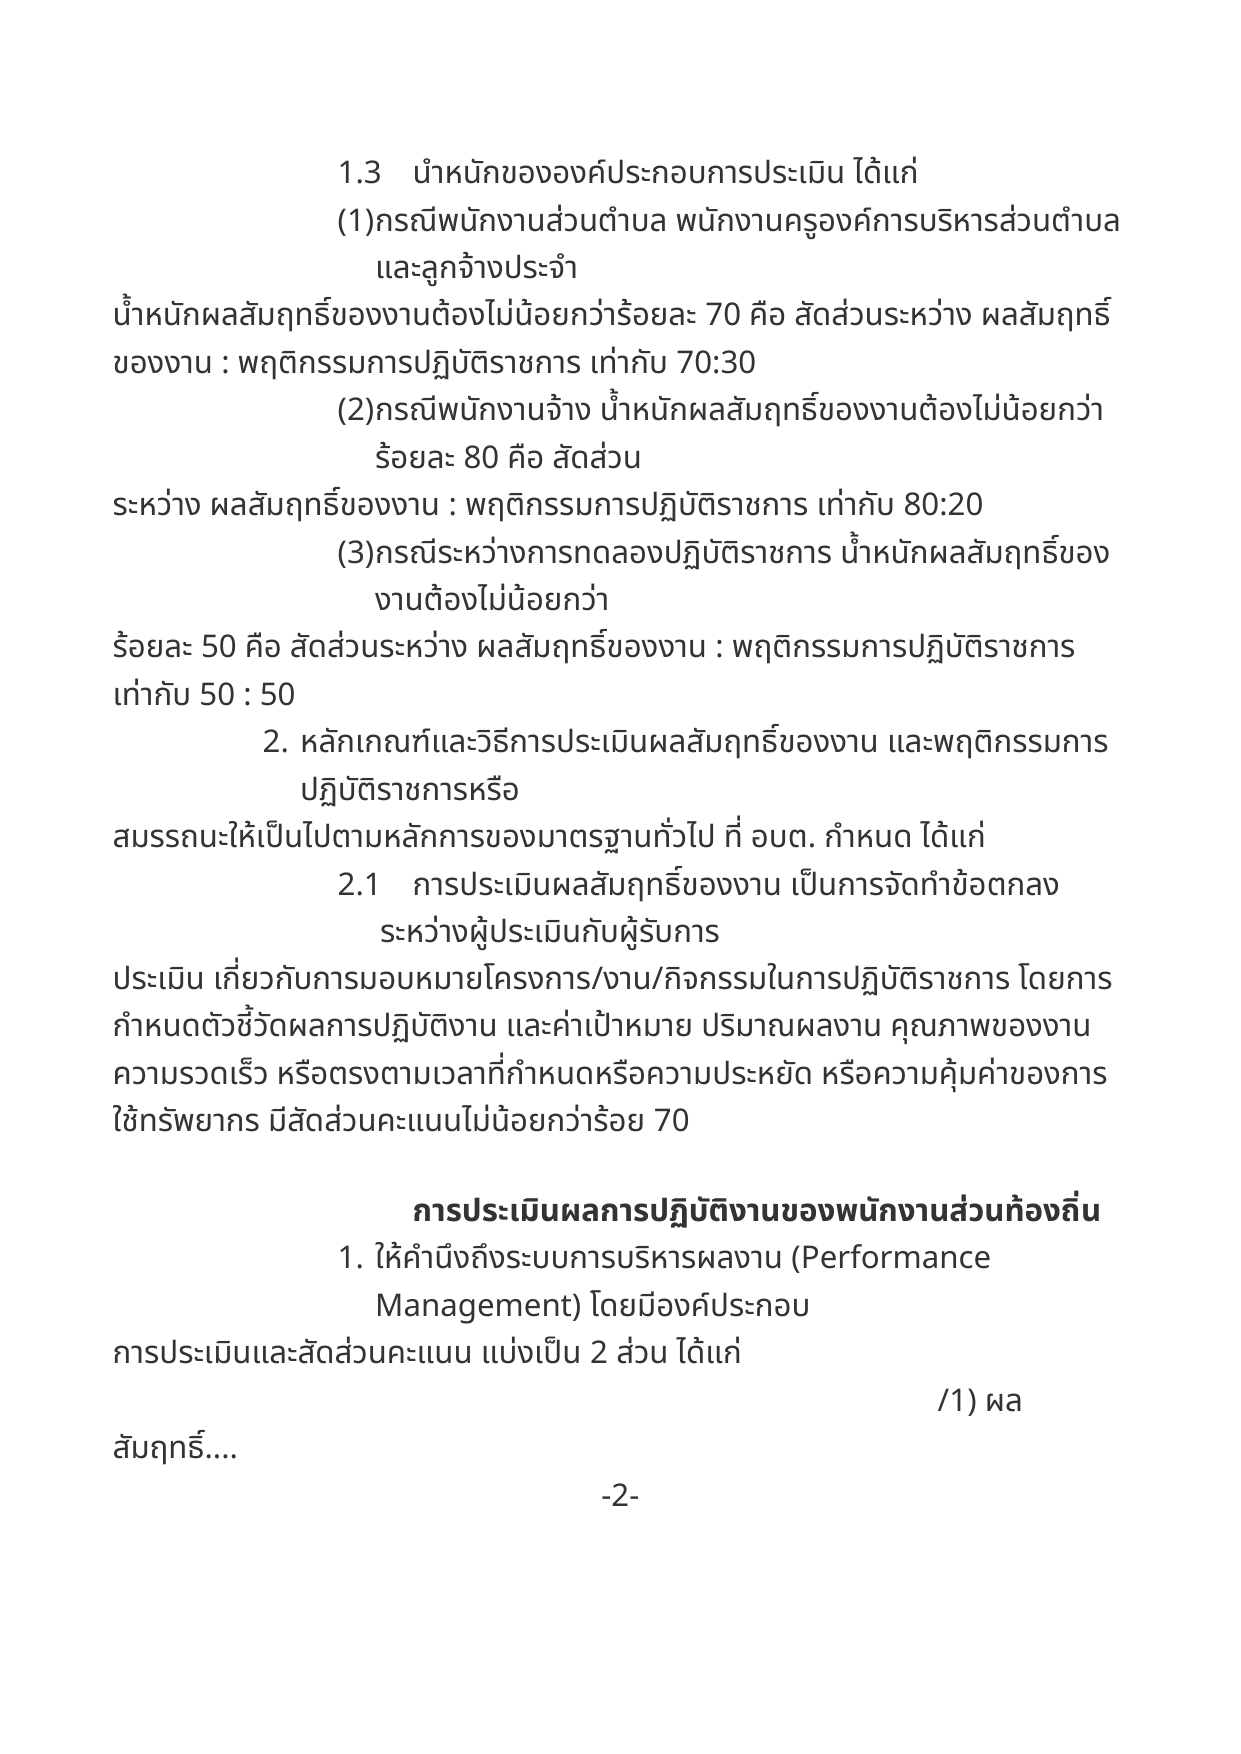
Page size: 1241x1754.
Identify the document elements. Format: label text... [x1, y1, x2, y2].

list กรณีพนักงานจ้าง น้ำหนักผลสัมฤทธิ์ของงานต้องไม่น้อยกว่าร้อยละ 80 คือ สัดส่วน [337, 387, 1128, 482]
text การประเมินและสัดส่วนคะแนน แบ่งเป็น 2 ส่วน ได้แก่ [112, 1330, 1128, 1378]
list กรณีพนักงานส่วนตำบล พนักงานครูองค์การบริหารส่วนตำบล และลูกจ้างประจำ [337, 197, 1128, 292]
text ประเมิน เกี่ยวกับการมอบหมายโครงการ/งาน/กิจกรรมในการปฏิบัติราชการ โดยการกำหนดตัวชี้วัดผลการปฏิบัติงาน และค่าเป้าหมาย ปริมาณผลงาน คุณภาพของงาน ความรวดเร็ว หรือตรงตามเวลาที่กำหนดหรือความประหยัด หรือความคุ้มค่าของการใช้ทรัพยากร มีสัดส่วนคะแนนไม่น้อยกว่าร้อย 70 [112, 956, 1128, 1188]
list ให้คำนึงถึงระบบการบริหารผลงาน (Performance Management) โดยมีองค์ประกอบ [337, 1235, 1128, 1330]
text สมรรถนะให้เป็นไปตามหลักการของมาตรฐานทั่วไป ที่ อบต. กำหนด ได้แก่ [112, 814, 1128, 862]
text /1) ผลสัมฤทธิ์.... [112, 1378, 1128, 1473]
text น้ำหนักผลสัมฤทธิ์ของงานต้องไม่น้อยกว่าร้อยละ 70 คือ สัดส่วนระหว่าง ผลสัมฤทธิ์ของงาน : พฤติกรรมการปฏิบัติราชการ เท่ากับ 70:30 [112, 292, 1128, 387]
list การประเมินผลสัมฤทธิ์ของงาน เป็นการจัดทำข้อตกลงระหว่างผู้ประเมินกับผู้รับการ [337, 862, 1128, 956]
list หลักเกณฑ์และวิธีการประเมินผลสัมฤทธิ์ของงาน และพฤติกรรมการปฏิบัติราชการหรือ [262, 719, 1128, 814]
text การประเมินผลการปฏิบัติงานของพนักงานส่วนท้องถิ่น [112, 1188, 1128, 1235]
text ร้อยละ 50 คือ สัดส่วนระหว่าง ผลสัมฤทธิ์ของงาน : พฤติกรรมการปฏิบัติราชการ เท่ากับ 50 : 50 [112, 624, 1128, 719]
text -2- [112, 1473, 1128, 1516]
text ระหว่าง ผลสัมฤทธิ์ของงาน : พฤติกรรมการปฏิบัติราชการ เท่ากับ 80:20 [112, 482, 1128, 530]
list กรณีระหว่างการทดลองปฏิบัติราชการ น้ำหนักผลสัมฤทธิ์ของงานต้องไม่น้อยกว่า [337, 530, 1128, 624]
list นำหนักขององค์ประกอบการประเมิน ได้แก่ [337, 150, 1128, 197]
